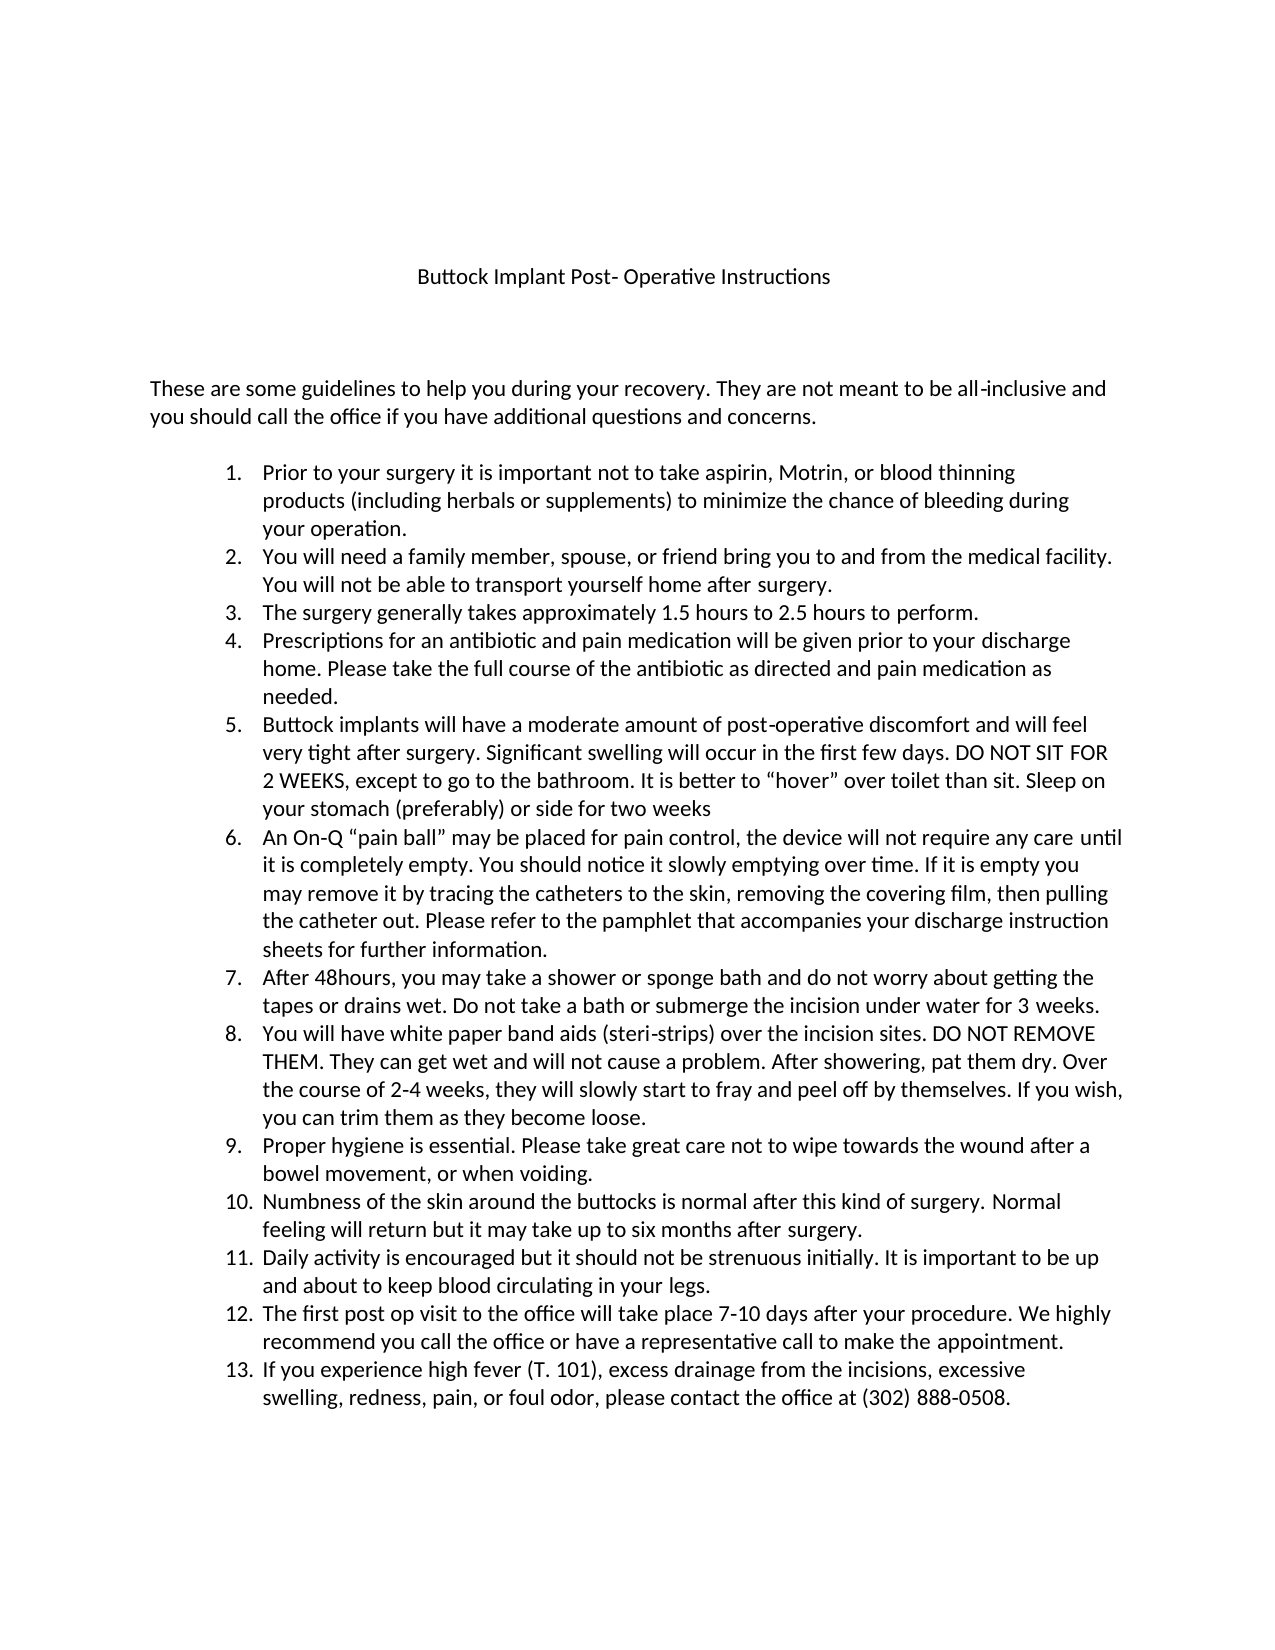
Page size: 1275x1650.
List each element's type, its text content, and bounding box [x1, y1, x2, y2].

list Prior to your surgery it is important not to take aspirin, Motrin, or blood thinning products (including herbals or supplements) to minimize the chance of bleeding during your operation. [225, 458, 1102, 542]
list Numbness of the skin around the buttocks is normal after this kind of surgery. Normal feeling will return but it may take up to six months after surgery. [225, 1187, 1063, 1243]
text These are some guidelines to help you during your recovery. They are not meant to be all‐inclusive and you should call the office if you have additional questions and concerns. [150, 374, 1110, 430]
list You will need a family member, spouse, or friend bring you to and from the medical facility. You will not be able to transport yourself home after surgery. [225, 542, 1114, 598]
list Buttock implants will have a moderate amount of post‐operative discomfort and will feel very tight after surgery. Significant swelling will occur in the first few days. DO NOT SIT FOR 2 WEEKS, except to go to the bathroom. It is better to “hover” over toilet than sit. Sleep on your stomach (preferably) or side for two weeks [225, 711, 1109, 823]
list If you experience high fever (T. 101), excess drainage from the incisions, excessive swelling, redness, pain, or foul odor, please contact the office at (302) 888‐0508. [225, 1355, 1111, 1411]
list Daily activity is encouraged but it should not be strenuous initially. It is important to be up and about to keep blood circulating in your legs. [225, 1243, 1101, 1299]
text Buttock Implant Post‐ Operative Instructions [414, 262, 833, 290]
list The surgery generally takes approximately 1.5 hours to 2.5 hours to perform. [225, 598, 1135, 626]
list Proper hygiene is essential. Please take great care not to wipe towards the wound after a bowel movement, or when voiding. [225, 1131, 1098, 1187]
list After 48hours, you may take a shower or sponge bath and do not worry about getting the tapes or drains wet. Do not take a bath or submerge the incision under water for 3 weeks. [225, 963, 1107, 1019]
list The first post op visit to the office will take place 7‐10 days after your procedure. We highly recommend you call the office or have a representative call to make the appointment. [225, 1299, 1112, 1355]
list You will have white paper band aids (steri‐strips) over the incision sites. DO NOT REMOVE THEM. They can get wet and will not cause a problem. After showering, pat them dry. Over the course of 2‐4 weeks, they will slowly start to fray and peel off by themselves. If you wish, you can trim them as they become loose. [225, 1019, 1125, 1131]
list An On‐Q “pain ball” may be placed for pain control, the device will not require any care until it is completely empty. You should notice it slowly emptying over time. If it is empty you may remove it by tracing the catheters to the skin, removing the covering film, then pulling the catheter out. Please refer to the pamphlet that accompanies your discharge instruction sheets for further information. [225, 823, 1122, 963]
list Prescriptions for an antibiotic and pain medication will be given prior to your discharge home. Please take the full course of the antibiotic as directed and pain medication as needed. [225, 626, 1071, 711]
